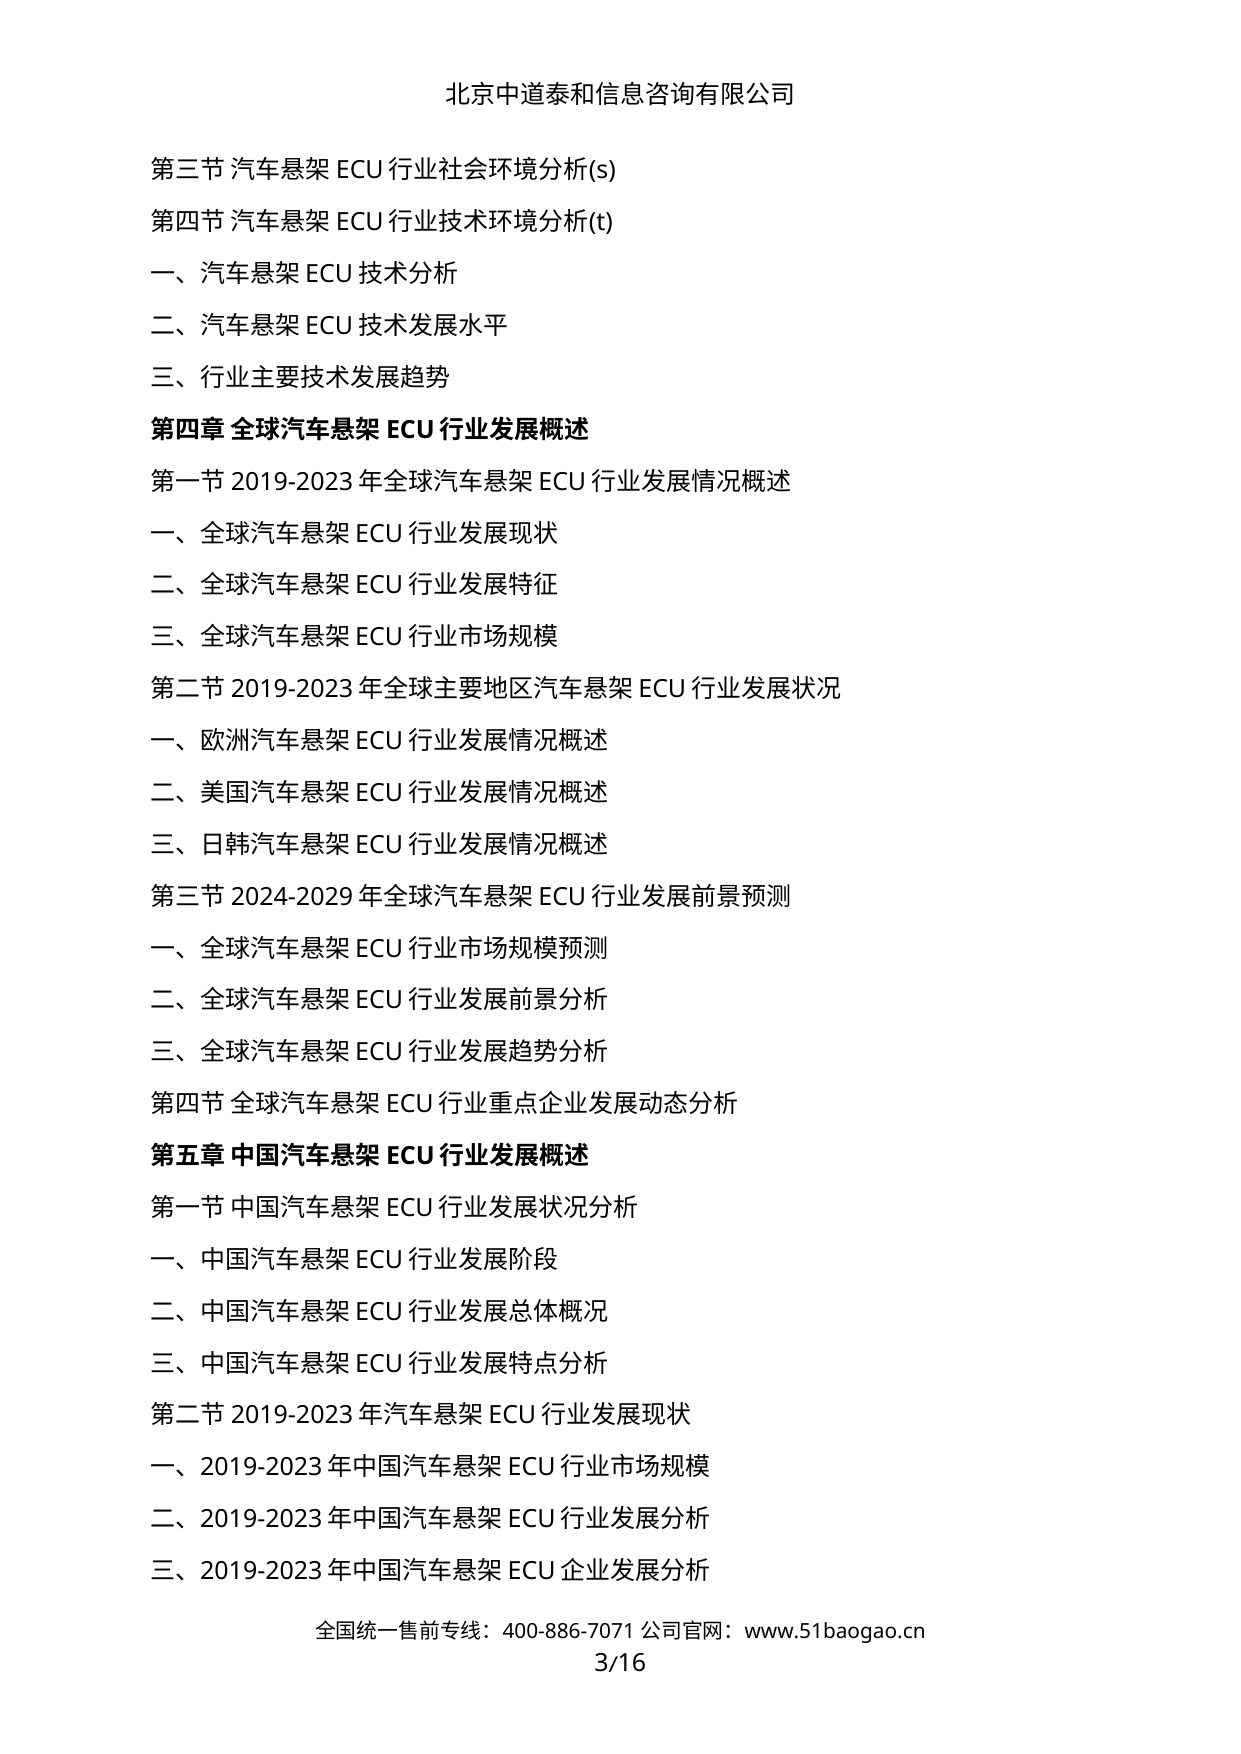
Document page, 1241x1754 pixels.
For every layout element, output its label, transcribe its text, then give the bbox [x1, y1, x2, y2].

text 一、欧洲汽车悬架ECU行业发展情况概述 [150, 721, 1090, 757]
text 一、2019-2023年中国汽车悬架ECU行业市场规模 [150, 1447, 1090, 1483]
text 三、行业主要技术发展趋势 [150, 357, 1090, 394]
text 三、2019-2023年中国汽车悬架ECU企业发展分析 [150, 1551, 1090, 1587]
text 三、全球汽车悬架ECU行业市场规模 [150, 617, 1090, 653]
text 二、2019-2023年中国汽车悬架ECU行业发展分析 [150, 1499, 1090, 1535]
text 第二节 2019-2023年全球主要地区汽车悬架ECU行业发展状况 [150, 669, 1090, 705]
text 二、中国汽车悬架ECU行业发展总体概况 [150, 1291, 1090, 1327]
text 三、日韩汽车悬架ECU行业发展情况概述 [150, 824, 1090, 861]
text 第三节 2024-2029年全球汽车悬架ECU行业发展前景预测 [150, 876, 1090, 912]
text 第五章 中国汽车悬架ECU行业发展概述 [150, 1136, 1090, 1172]
text 二、汽车悬架ECU技术发展水平 [150, 306, 1090, 342]
text 二、美国汽车悬架ECU行业发展情况概述 [150, 772, 1090, 809]
text 三、中国汽车悬架ECU行业发展特点分析 [150, 1343, 1090, 1379]
text 一、汽车悬架ECU技术分析 [150, 254, 1090, 290]
text 第一节 2019-2023年全球汽车悬架ECU行业发展情况概述 [150, 461, 1090, 497]
text 一、中国汽车悬架ECU行业发展阶段 [150, 1239, 1090, 1276]
text 第一节 中国汽车悬架ECU行业发展状况分析 [150, 1187, 1090, 1224]
text 第三节 汽车悬架ECU行业社会环境分析(s) [150, 150, 1090, 186]
text 第四节 全球汽车悬架ECU行业重点企业发展动态分析 [150, 1084, 1090, 1120]
text 第二节 2019-2023年汽车悬架ECU行业发展现状 [150, 1395, 1090, 1431]
text 三、全球汽车悬架ECU行业发展趋势分析 [150, 1032, 1090, 1068]
text 一、全球汽车悬架ECU行业发展现状 [150, 513, 1090, 549]
text 一、全球汽车悬架ECU行业市场规模预测 [150, 928, 1090, 964]
text 二、全球汽车悬架ECU行业发展特征 [150, 565, 1090, 601]
text 第四章 全球汽车悬架ECU行业发展概述 [150, 409, 1090, 446]
text 二、全球汽车悬架ECU行业发展前景分析 [150, 980, 1090, 1016]
text 第四节 汽车悬架ECU行业技术环境分析(t) [150, 202, 1090, 238]
